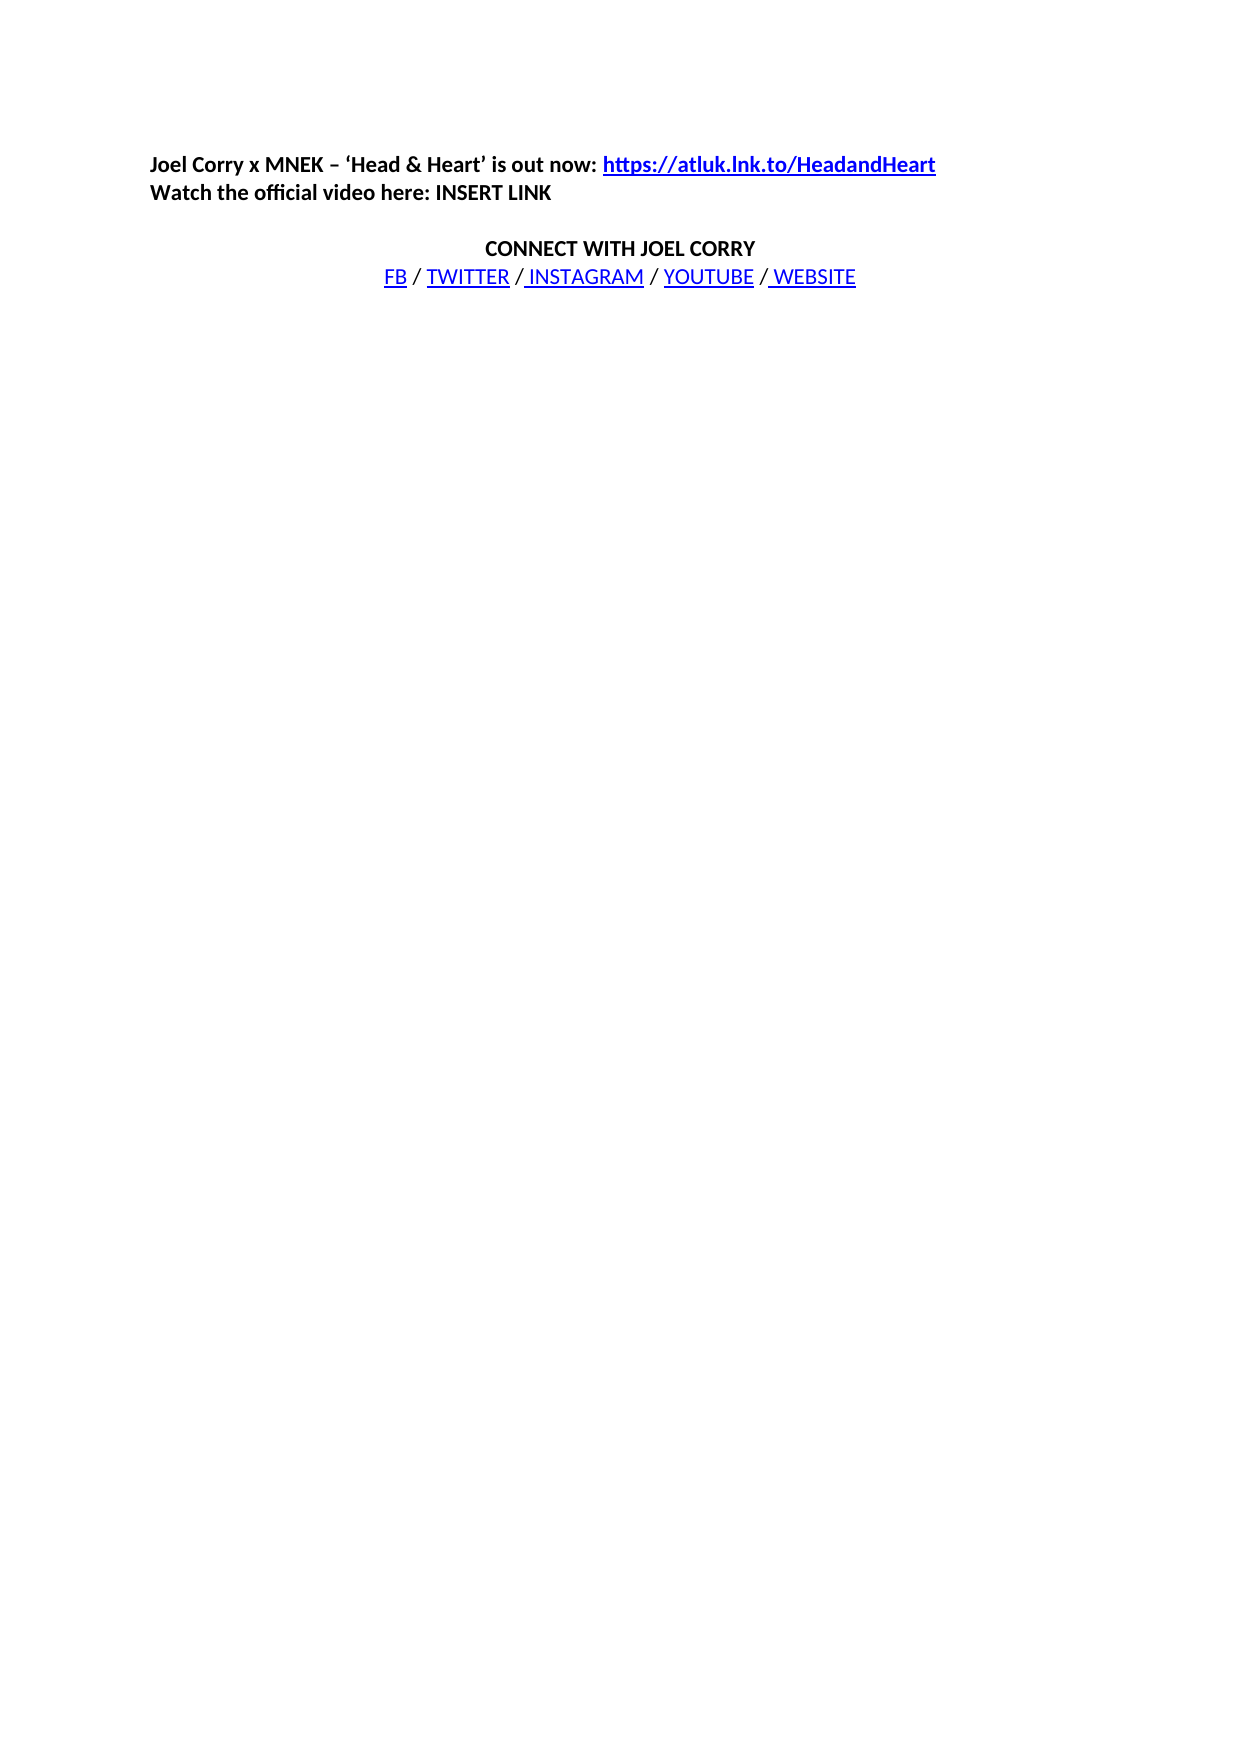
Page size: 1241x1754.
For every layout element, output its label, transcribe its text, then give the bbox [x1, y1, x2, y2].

text FB / TWITTER / INSTAGRAM / YOUTUBE / WEBSITE [150, 262, 1090, 290]
text Watch the official video here: INSERT LINK [150, 178, 1090, 206]
text CONNECT WITH JOEL CORRY [150, 234, 1090, 262]
text Joel Corry x MNEK – ‘Head & Heart’ is out now: https://atluk.lnk.to/HeadandHeart [150, 150, 1090, 178]
